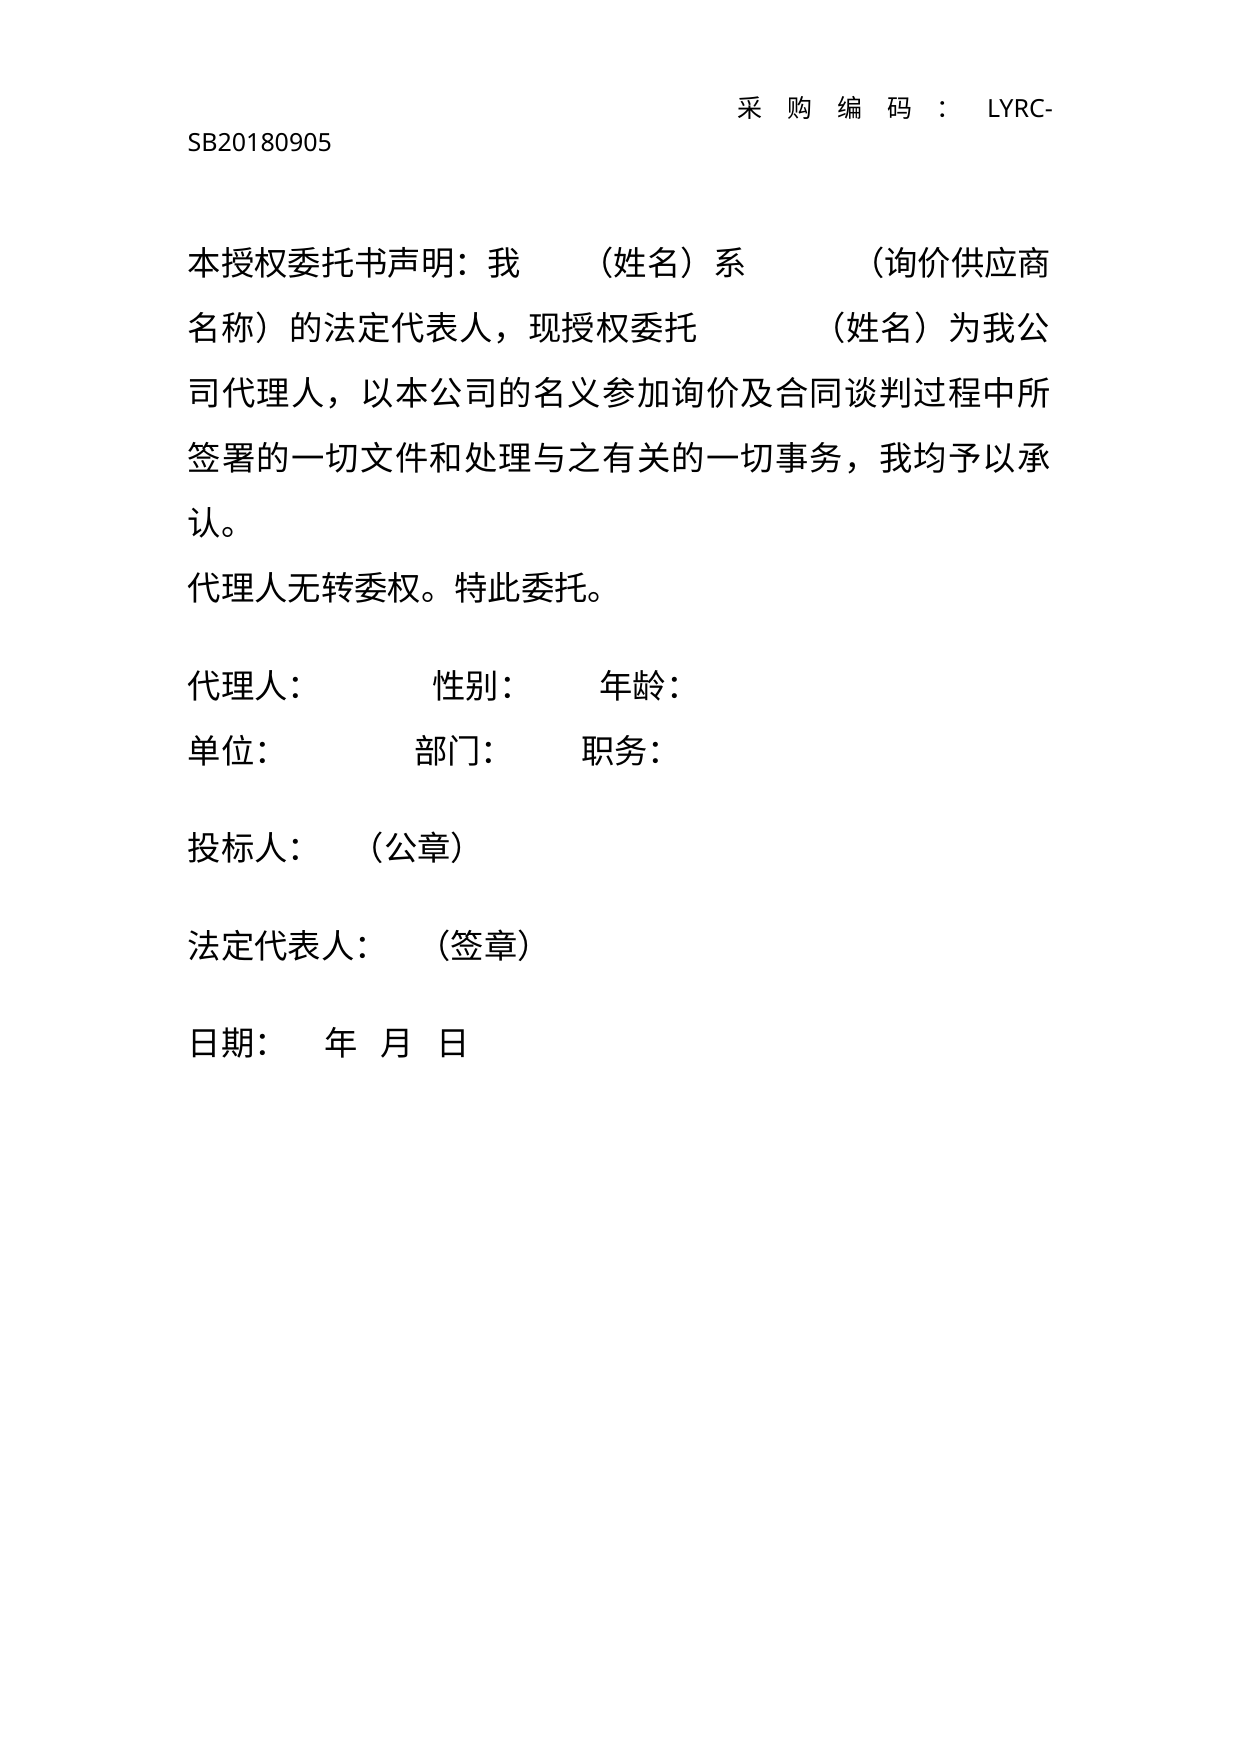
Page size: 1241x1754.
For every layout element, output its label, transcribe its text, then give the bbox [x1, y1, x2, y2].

text 日期： 年 月 日 [187, 1009, 1053, 1074]
text 单位： 部门： 职务： [187, 716, 1053, 781]
text 投标人： （公章） [187, 814, 1053, 879]
text 代理人： 性别： 年龄： [187, 651, 1053, 716]
text 本授权委托书声明：我 （姓名）系 （询价供应商名称）的法定代表人，现授权委托 （姓名）为我公司代理人，以本公司的名义参加询价及合同谈判过程中所签署的一切文件和处理与之有关的一切事务，我均予以承认。 [187, 229, 1053, 554]
text 代理人无转委权。特此委托。 [187, 554, 1053, 619]
text 法定代表人： （签章） [187, 911, 1053, 976]
